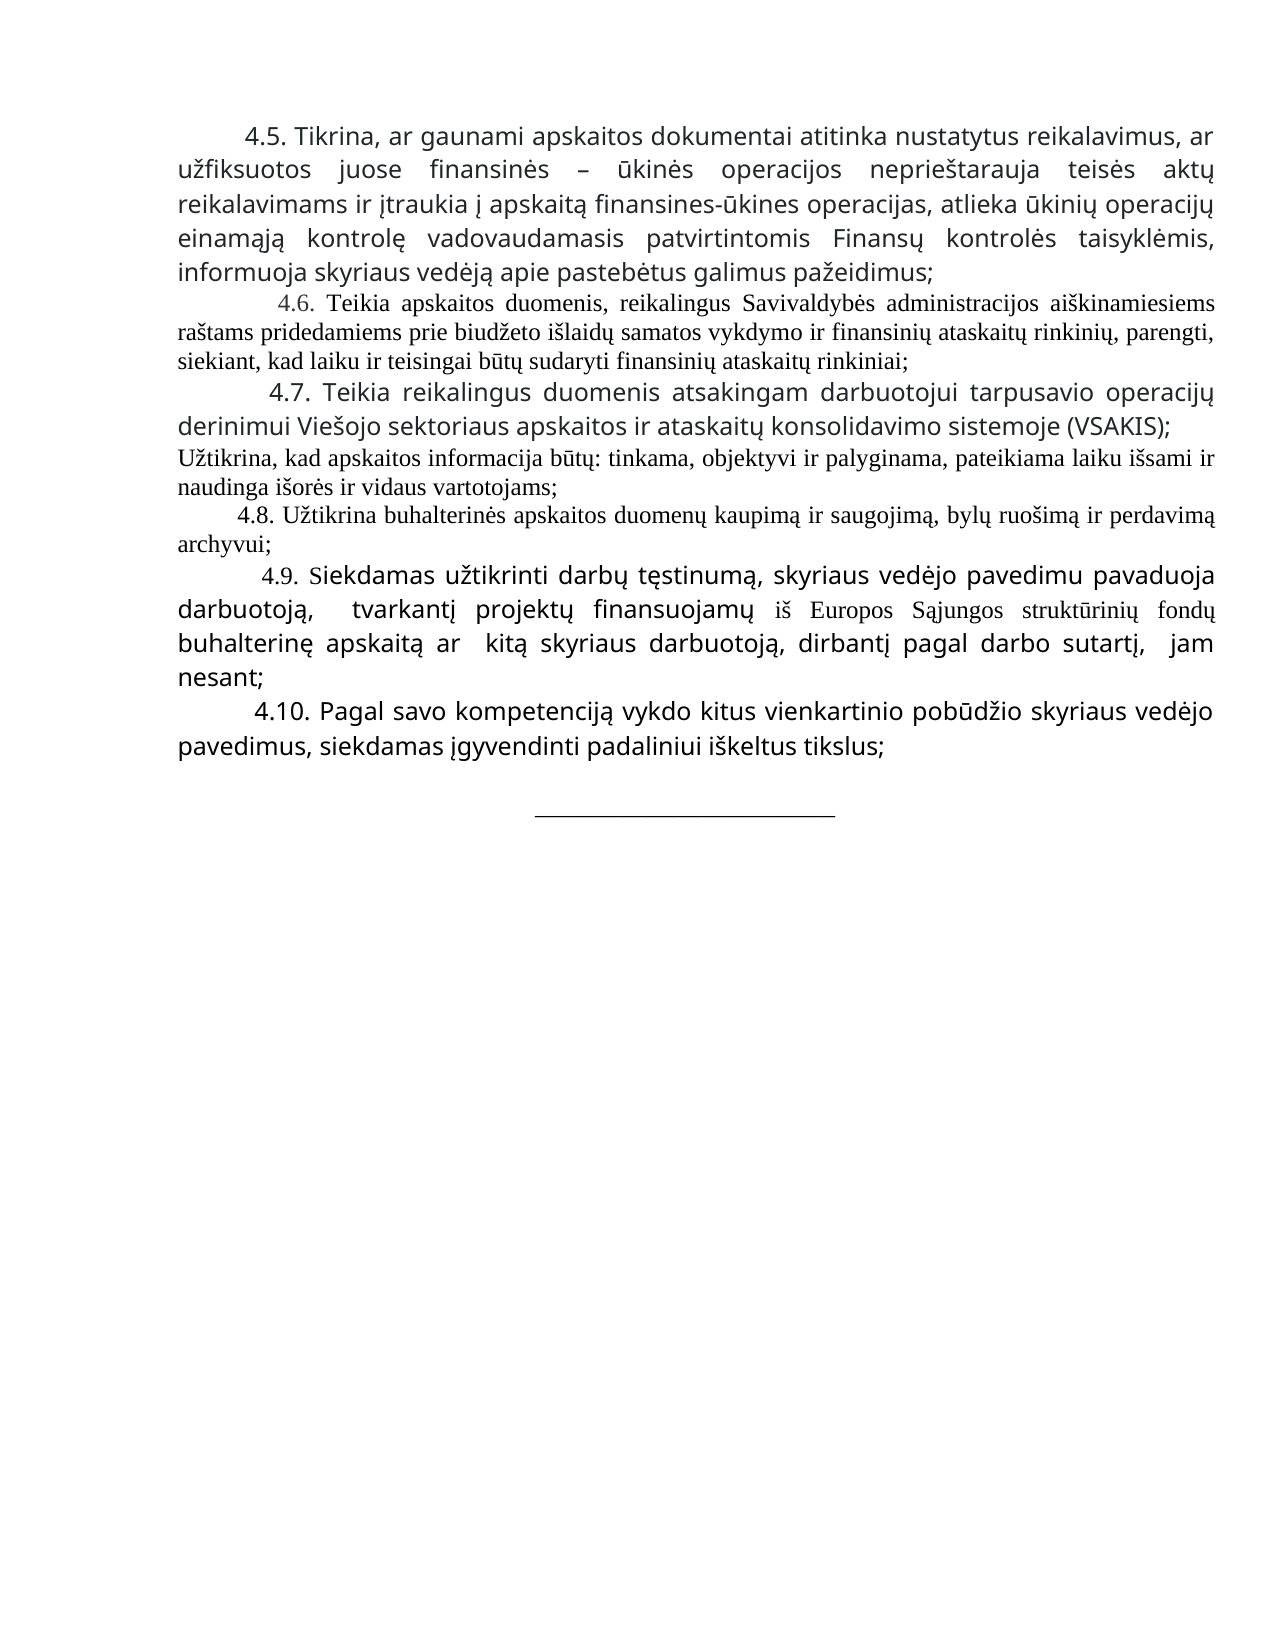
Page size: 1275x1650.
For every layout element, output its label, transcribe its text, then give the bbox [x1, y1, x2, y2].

text 4.9. Siekdamas užtikrinti darbų tęstinumą, skyriaus vedėjo pavedimu pavaduoja darbuotoją, tvarkantį projektų finansuojamų iš Europos Sąjungos struktūrinių fondų buhalterinę apskaitą ar kitą skyriaus darbuotoją, dirbantį pagal darbo sutartį, jam nesant; [177, 558, 1216, 694]
text ________________________ [177, 791, 1216, 820]
text Užtikrina, kad apskaitos informacija būtų: tinkama, objektyvi ir palyginama, pateikiama laiku išsami ir naudinga išorės ir vidaus vartotojams;teikti apskaitos duomenis, reikalingus Savivaldybės administracijos aiškinamiesiems raštams, pridedamiems prie išlaidų sąmatos vykdymo ir finansinių ataskaitų rinkinių, parengti, siekiant, kad laiku ir teisingai būtų sudaryti finansinių ataskaitų rinkiniai; [177, 443, 1216, 500]
text 4.6. Teikia apskaitos duomenis, reikalingus Savivaldybės administracijos aiškinamiesiems raštams pridedamiems prie biudžeto išlaidų samatos vykdymo ir finansinių ataskaitų rinkinių, parengti, siekiant, kad laiku ir teisingai būtų sudaryti finansinių ataskaitų rinkiniai; [177, 288, 1216, 375]
text 4.7. Teikia reikalingus duomenis atsakingam darbuotojui tarpusavio operacijų derinimui Viešojo sektoriaus apskaitos ir ataskaitų konsolidavimo sistemoje (VSAKIS); [177, 375, 1216, 443]
text 4.5. Tikrina, ar gaunami apskaitos dokumentai atitinka nustatytus reikalavimus, ar užfiksuotos juose finansinės – ūkinės operacijos neprieštarauja teisės aktų reikalavimams ir įtraukia į apskaitą finansines-ūkines operacijas, atlieka ūkinių operacijų einamąją kontrolę vadovaudamasis patvirtintomis Finansų kontrolės taisyklėmis, informuoja skyriaus vedėją apie pastebėtus galimus pažeidimus; [177, 118, 1216, 288]
text 4.8. Užtikrina buhalterinės apskaitos duomenų kaupimą ir saugojimą, bylų ruošimą ir perdavimą archyvui; [177, 500, 1216, 558]
text 4.10. Pagal savo kompetenciją vykdo kitus vienkartinio pobūdžio skyriaus vedėjo pavedimus, siekdamas įgyvendinti padaliniui iškeltus tikslus; [177, 694, 1216, 762]
